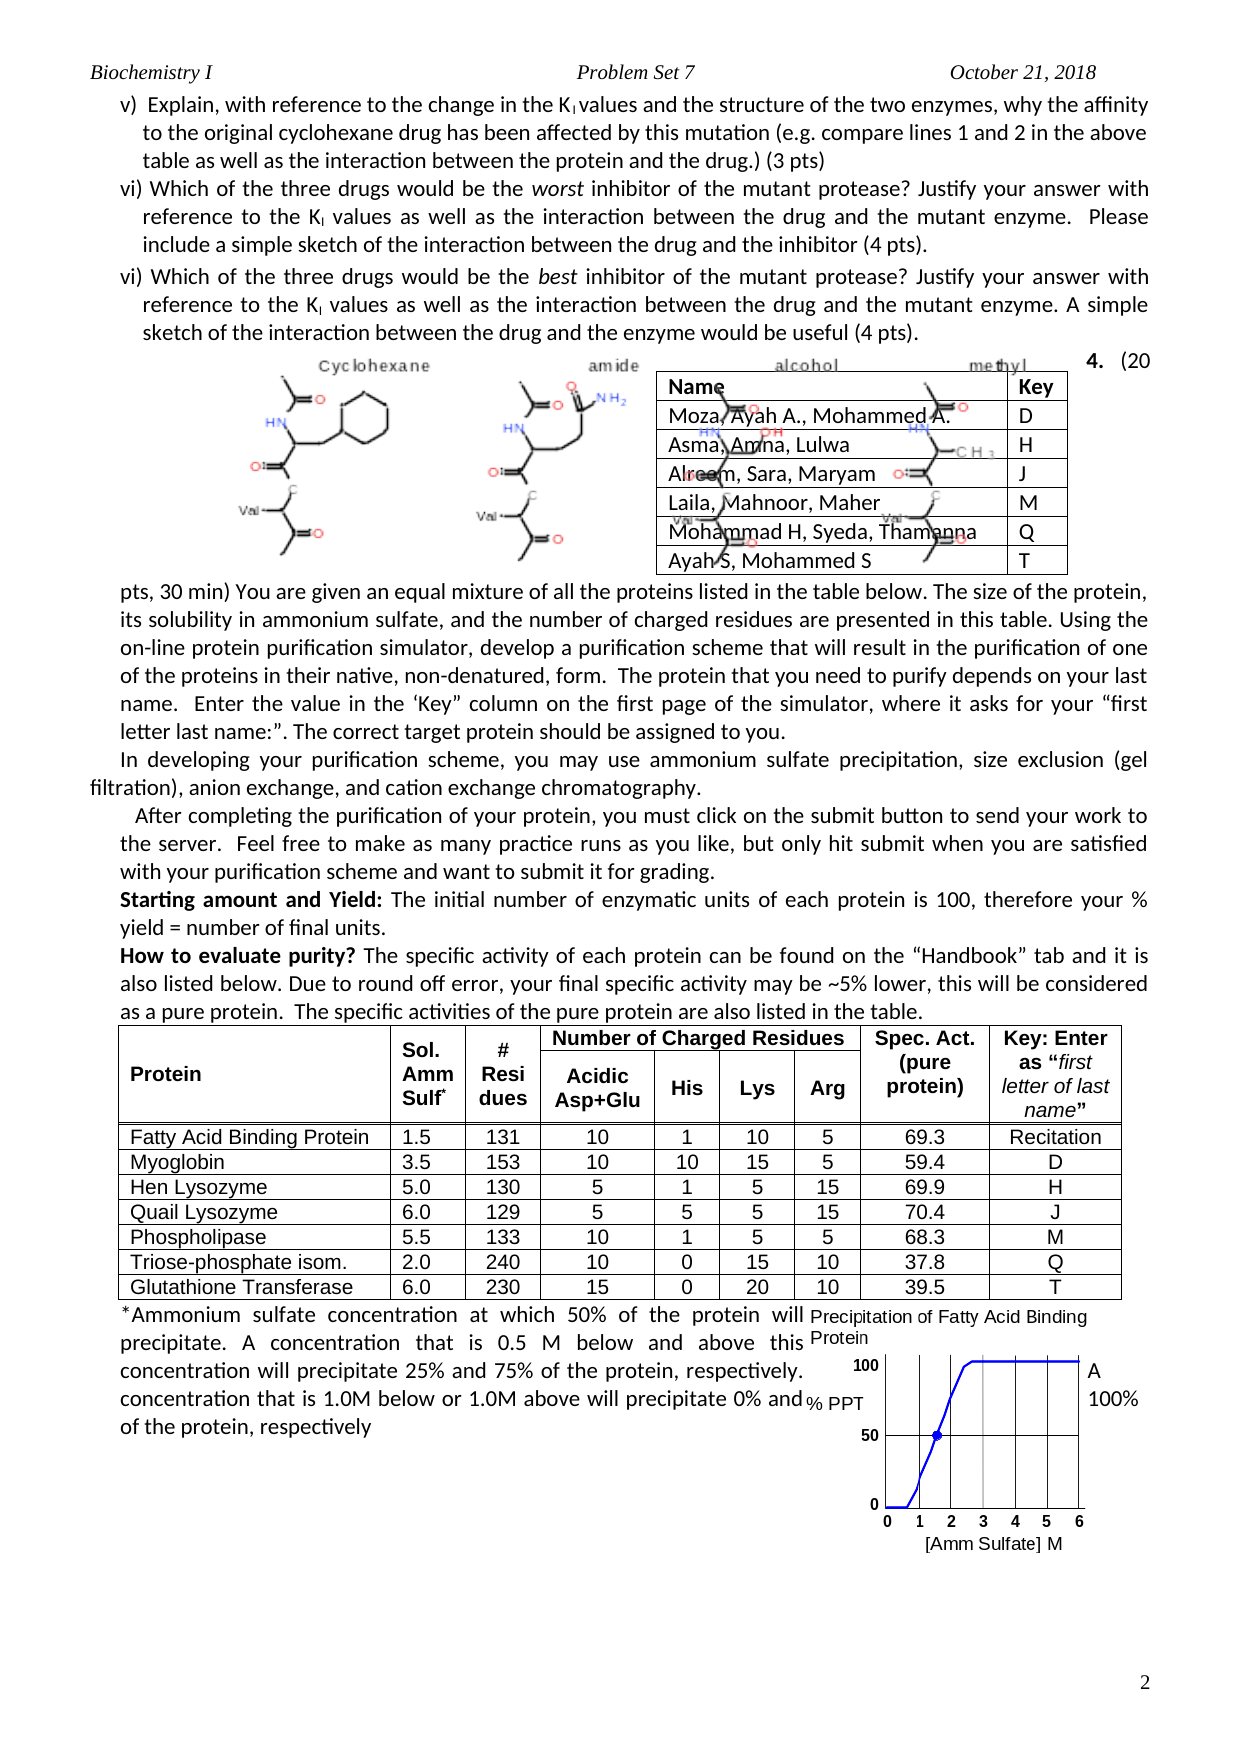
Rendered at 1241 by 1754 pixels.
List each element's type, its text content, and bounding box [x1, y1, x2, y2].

table_cell Moza, Ayah A., Mohammed A. [657, 401, 1007, 429]
table_cell D [990, 1150, 1121, 1174]
table_cell 20 [720, 1275, 794, 1299]
table_cell 10 [541, 1125, 654, 1149]
text Starting amount and Yield: The initial number of enzymatic units of each protein is 100, therefore your % yield = number of final units. [120, 885, 1150, 941]
text v) Explain, with reference to the change in the KI values and the structure of the two enzymes, why the affinity to the original cyclohexane drug has been affected by this mutation (e.g. compare lines 1 and 2 in the above table as well as the interaction between the protein and the drug.) (3 pts) [120, 90, 1150, 174]
text In developing your purification scheme, you may use ammonium sulfate precipitation, size exclusion (gel filtration), anion exchange, and cation exchange chromatography. [90, 745, 1150, 801]
table_cell 5 [720, 1225, 794, 1249]
table_cell 6.0 [391, 1275, 465, 1299]
table_cell Laila, Mahnoor, Maher [657, 488, 1007, 516]
table_cell 5 [655, 1200, 719, 1224]
table_cell 15 [541, 1275, 654, 1299]
table_cell 5 [541, 1175, 654, 1199]
table_cell D [1008, 401, 1067, 429]
table_cell Alreem, Sara, Maryam [657, 459, 722, 487]
table_header # Residues [466, 1026, 540, 1122]
table_cell Fatty Acid Binding Protein [119, 1125, 390, 1149]
table_cell 10 [541, 1250, 654, 1274]
text vi) Which of the three drugs would be the worst inhibitor of the mutant protease? Justify your answer with reference to the KI values as well as the interaction between the drug and the mutant enzyme. Please include a simple sketch of the interaction between the drug and the inhibitor (4 pts). [120, 174, 1150, 258]
table_cell 5 [795, 1125, 860, 1149]
table_cell J [990, 1200, 1121, 1224]
table_cell Lys [720, 1051, 794, 1122]
table_cell 59.4 [861, 1150, 989, 1174]
table_cell 15 [720, 1150, 794, 1174]
table_cell Ayah S, Mohammed S [657, 546, 1007, 574]
text 4. (20 pts, 30 min) You are given an equal mixture of all the proteins listed in the table below. The size of the protein, its solubility in ammonium sulfate, and the number of charged residues are presented in this table. Using the on-line protein purification simulator, develop a purification scheme that will result in the purification of one of the proteins in their native, non-denatured, form. The protein that you need to purify depends on your last name. Enter the value in the ‘Key” column on the first page of the simulator, where it asks for your “first letter last name:”. The correct target protein should be assigned to you. [90, 346, 1150, 745]
table_header Key: Enter as “first letter of last name” [990, 1026, 1121, 1122]
table_header Number of Charged Residues [541, 1026, 860, 1050]
table_cell 153 [466, 1150, 540, 1174]
table_cell 5 [541, 1200, 654, 1224]
text vi) Which of the three drugs would be the best inhibitor of the mutant protease? Justify your answer with reference to the KI values as well as the interaction between the drug and the mutant enzyme. A simple sketch of the interaction between the drug and the enzyme would be useful (4 pts). [120, 262, 1150, 346]
table_cell 5.0 [391, 1175, 465, 1199]
table_header Sol. AmmSulf* [391, 1026, 465, 1122]
table_cell 15 [795, 1200, 860, 1224]
table_cell Asma, Amna, Lulwa [731, 430, 934, 458]
table_cell 3.5 [391, 1150, 465, 1174]
table_cell 240 [466, 1250, 540, 1274]
table_cell 0 [655, 1275, 719, 1299]
table_cell 39.5 [861, 1275, 989, 1299]
table_cell T [1008, 546, 1067, 574]
table_cell Alreem, Sara, Maryam [929, 459, 1007, 487]
table_cell M [1008, 488, 1067, 516]
table_cell H [990, 1175, 1121, 1199]
text *Ammonium sulfate concentration at which 50% of the protein will precipitate. A concentration that is 0.5 M below and above this concentration will precipitate 25% and 75% of the protein, respectively. A concentration that is 1.0M below or 1.0M above will precipitate 0% and 100% of the protein, respectively [120, 1300, 1150, 1440]
table_header Key [1008, 372, 1067, 400]
table_cell 5 [720, 1175, 794, 1199]
table_cell Alreem, Sara, Maryam [721, 459, 930, 487]
table_cell Acidic Asp+Glu [541, 1051, 654, 1122]
table_cell His [655, 1051, 719, 1122]
table_cell Q [990, 1250, 1121, 1274]
table_cell 131 [466, 1125, 540, 1149]
table_cell Mohammad H, Syeda, Thamanna [657, 517, 724, 545]
table_cell Quail Lysozyme [119, 1200, 390, 1224]
table_cell 15 [795, 1175, 860, 1199]
table_cell 69.9 [861, 1175, 989, 1199]
table_cell Glutathione Transferase [119, 1275, 390, 1299]
table_cell Recitation [990, 1125, 1121, 1149]
table_cell 69.3 [861, 1125, 989, 1149]
table_cell 10 [541, 1225, 654, 1249]
table_cell 68.3 [861, 1225, 989, 1249]
table_cell 10 [720, 1125, 794, 1149]
table_cell M [990, 1225, 1121, 1249]
table_cell 133 [466, 1225, 540, 1249]
table_cell T [990, 1275, 1121, 1299]
table_header Protein [119, 1026, 390, 1122]
table_cell Q [1008, 517, 1067, 545]
table_cell Arg [795, 1051, 860, 1122]
table_cell 37.8 [861, 1250, 989, 1274]
table_header Name [657, 372, 1007, 400]
table_cell Myoglobin [119, 1150, 390, 1174]
text How to evaluate purity? The specific activity of each protein can be found on the “Handbook” tab and it is also listed below. Due to round off error, your final specific activity may be ~5% lower, this will be considered as a pure protein. The specific activities of the pure protein are also listed in the table. [120, 941, 1150, 1025]
table_cell Mohammad H, Syeda, Thamanna [929, 517, 1007, 545]
table_cell 1 [655, 1225, 719, 1249]
table_cell 130 [466, 1175, 540, 1199]
table_cell Triose-phosphate isom. [119, 1250, 390, 1274]
table_cell 1 [655, 1125, 719, 1149]
table_cell 5 [720, 1200, 794, 1224]
table_cell Mohammad H, Syeda, Thamanna [720, 517, 933, 545]
table_cell 1.5 [391, 1125, 465, 1149]
table_cell Hen Lysozyme [119, 1175, 390, 1199]
table_cell 230 [466, 1275, 540, 1299]
table_cell 5.5 [391, 1225, 465, 1249]
table_cell 15 [720, 1250, 794, 1274]
table_cell 129 [466, 1200, 540, 1224]
table_cell 10 [795, 1250, 860, 1274]
table_cell 0 [655, 1250, 719, 1274]
table_cell 10 [655, 1150, 719, 1174]
table_cell 10 [541, 1150, 654, 1174]
table_cell J [1008, 459, 1067, 487]
table_cell 5 [795, 1225, 860, 1249]
text After completing the purification of your protein, you must click on the submit button to send your work to the server. Feel free to make as many practice runs as you like, but only hit submit when you are satisfied with your purification scheme and want to submit it for grading. [120, 801, 1150, 885]
table_header Spec. Act. (pure protein) [861, 1026, 989, 1122]
table_cell Phospholipase [119, 1225, 390, 1249]
table_cell 1 [655, 1175, 719, 1199]
table_cell H [1008, 430, 1067, 458]
table_cell 70.4 [861, 1200, 989, 1224]
table_cell Asma, Amna, Lulwa [657, 430, 724, 458]
table_cell Asma, Amna, Lulwa [931, 430, 1007, 458]
table_cell 10 [795, 1275, 860, 1299]
table_cell 6.0 [391, 1200, 465, 1224]
table_cell 2.0 [391, 1250, 465, 1274]
table_cell 5 [795, 1150, 860, 1174]
